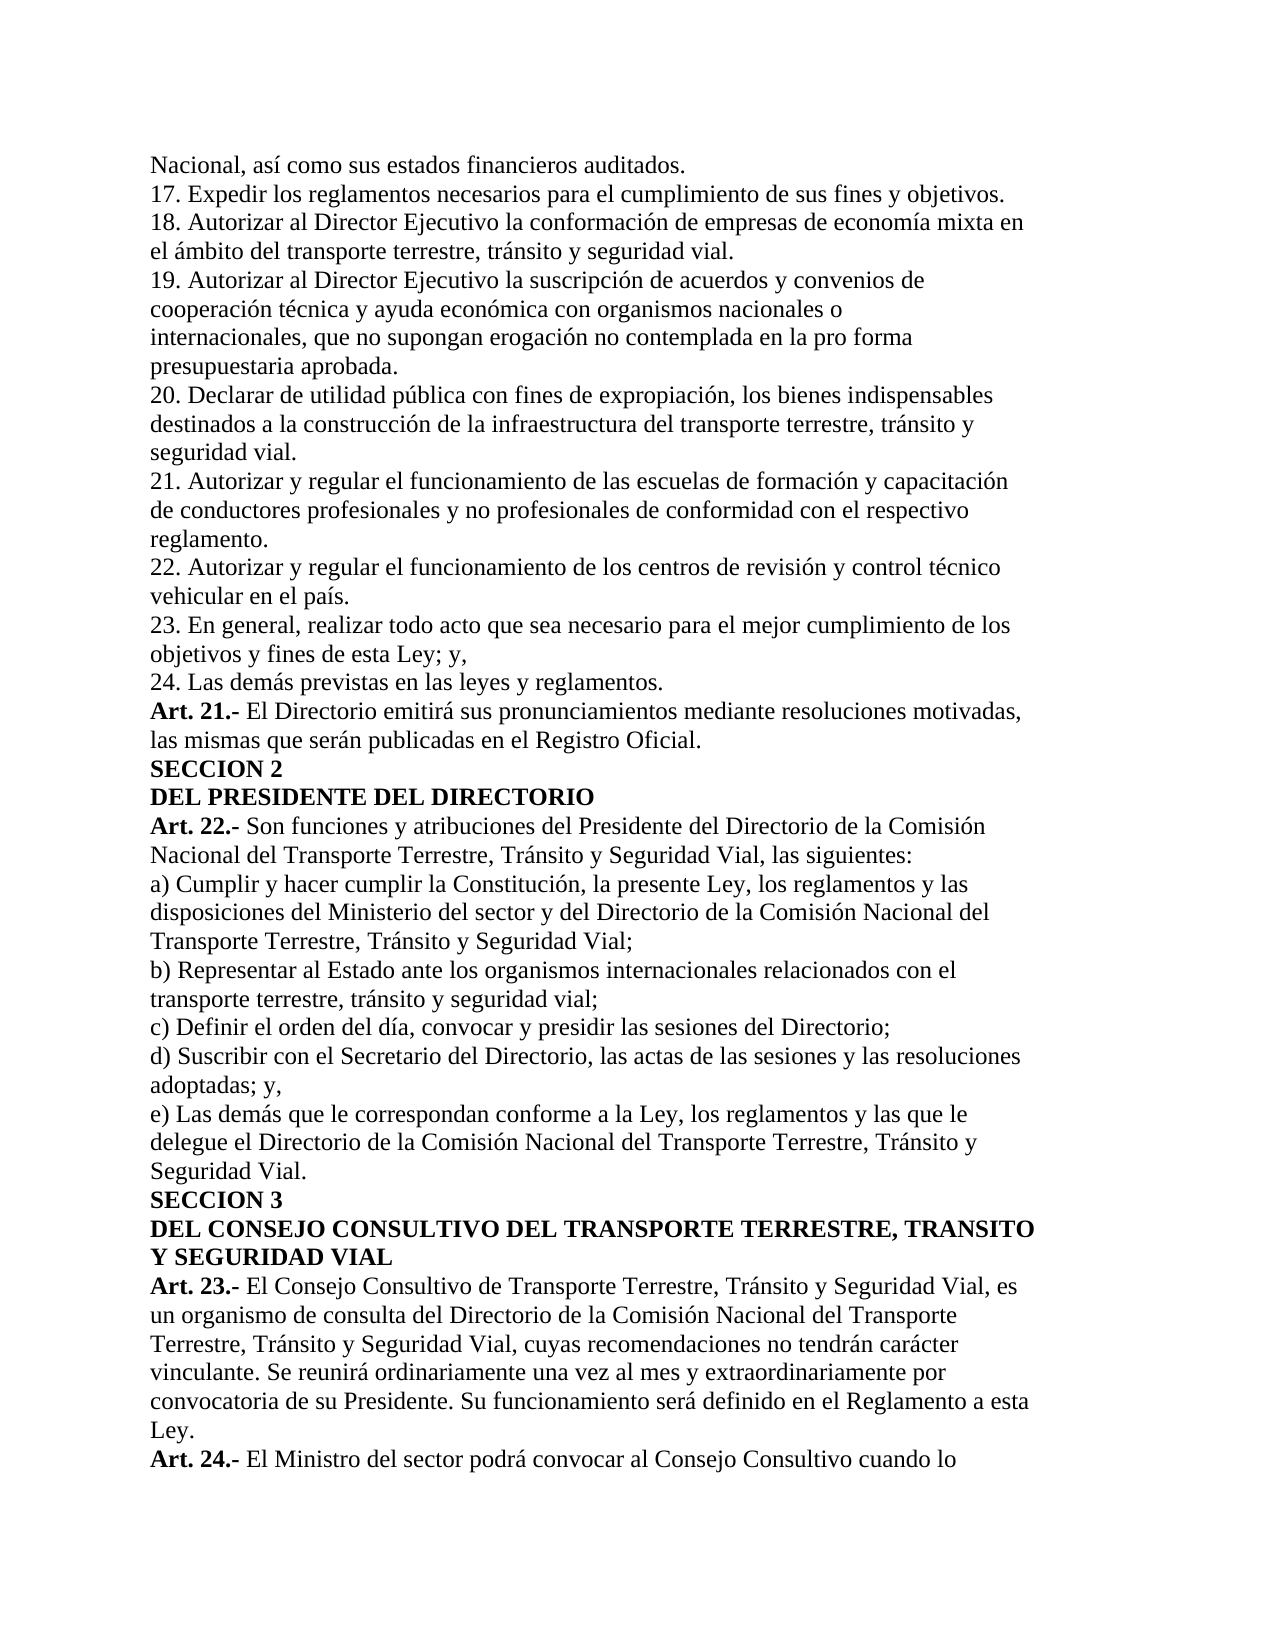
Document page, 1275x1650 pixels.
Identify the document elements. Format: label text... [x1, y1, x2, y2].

text 23. En general, realizar todo acto que sea necesario para el mejor cumplimiento de los [150, 610, 1125, 639]
text vinculante. Se reunirá ordinariamente una vez al mes y extraordinariamente por [150, 1357, 1125, 1386]
text el ámbito del transporte terrestre, tránsito y seguridad vial. [150, 236, 1125, 265]
text e) Las demás que le correspondan conforme a la Ley, los reglamentos y las que le [150, 1099, 1125, 1127]
text Seguridad Vial. [150, 1156, 1125, 1185]
text Nacional del Transporte Terrestre, Tránsito y Seguridad Vial, las siguientes: [150, 840, 1125, 869]
text objetivos y fines de esta Ley; y, [150, 639, 1125, 667]
text 21. Autorizar y regular el funcionamiento de las escuelas de formación y capacitación [150, 466, 1125, 495]
text Art. 24.- El Ministro del sector podrá convocar al Consejo Consultivo cuando lo [150, 1444, 1125, 1472]
text 22. Autorizar y regular el funcionamiento de los centros de revisión y control técnico [150, 552, 1125, 581]
text Art. 22.- Son funciones y atribuciones del Presidente del Directorio de la Comisión [150, 811, 1125, 840]
text cooperación técnica y ayuda económica con organismos nacionales o [150, 294, 1125, 322]
text Transporte Terrestre, Tránsito y Seguridad Vial; [150, 926, 1125, 955]
text DEL CONSEJO CONSULTIVO DEL TRANSPORTE TERRESTRE, TRANSITO [150, 1214, 1125, 1242]
text c) Definir el orden del día, convocar y presidir las sesiones del Directorio; [150, 1012, 1125, 1041]
text presupuestaria aprobada. [150, 351, 1125, 380]
text Nacional, así como sus estados financieros auditados. [150, 150, 1125, 179]
text convocatoria de su Presidente. Su funcionamiento será definido en el Reglamento a esta [150, 1386, 1125, 1415]
text un organismo de consulta del Directorio de la Comisión Nacional del Transporte [150, 1300, 1125, 1329]
text destinados a la construcción de la infraestructura del transporte terrestre, tránsito y [150, 409, 1125, 437]
text Terrestre, Tránsito y Seguridad Vial, cuyas recomendaciones no tendrán carácter [150, 1329, 1125, 1357]
text reglamento. [150, 524, 1125, 552]
text vehicular en el país. [150, 581, 1125, 610]
text 17. Expedir los reglamentos necesarios para el cumplimiento de sus fines y objetivos. [150, 179, 1125, 207]
text Art. 21.- El Directorio emitirá sus pronunciamientos mediante resoluciones motivadas, [150, 696, 1125, 725]
text seguridad vial. [150, 437, 1125, 466]
text 20. Declarar de utilidad pública con fines de expropiación, los bienes indispensables [150, 380, 1125, 409]
text Y SEGURIDAD VIAL [150, 1242, 1125, 1271]
text a) Cumplir y hacer cumplir la Constitución, la presente Ley, los reglamentos y las [150, 869, 1125, 897]
text adoptadas; y, [150, 1070, 1125, 1099]
text transporte terrestre, tránsito y seguridad vial; [150, 984, 1125, 1012]
text 18. Autorizar al Director Ejecutivo la conformación de empresas de economía mixta en [150, 207, 1125, 236]
text delegue el Directorio de la Comisión Nacional del Transporte Terrestre, Tránsito y [150, 1127, 1125, 1156]
text internacionales, que no supongan erogación no contemplada en la pro forma [150, 322, 1125, 351]
text Art. 23.- El Consejo Consultivo de Transporte Terrestre, Tránsito y Seguridad Vial, es [150, 1271, 1125, 1300]
text disposiciones del Ministerio del sector y del Directorio de la Comisión Nacional del [150, 897, 1125, 926]
text DEL PRESIDENTE DEL DIRECTORIO [150, 782, 1125, 811]
text SECCION 3 [150, 1185, 1125, 1214]
text d) Suscribir con el Secretario del Directorio, las actas de las sesiones y las resoluciones [150, 1041, 1125, 1070]
text Ley. [150, 1415, 1125, 1444]
text SECCION 2 [150, 754, 1125, 782]
text 24. Las demás previstas en las leyes y reglamentos. [150, 667, 1125, 696]
text las mismas que serán publicadas en el Registro Oficial. [150, 725, 1125, 754]
text b) Representar al Estado ante los organismos internacionales relacionados con el [150, 955, 1125, 984]
text de conductores profesionales y no profesionales de conformidad con el respectivo [150, 495, 1125, 524]
text 19. Autorizar al Director Ejecutivo la suscripción de acuerdos y convenios de [150, 265, 1125, 294]
